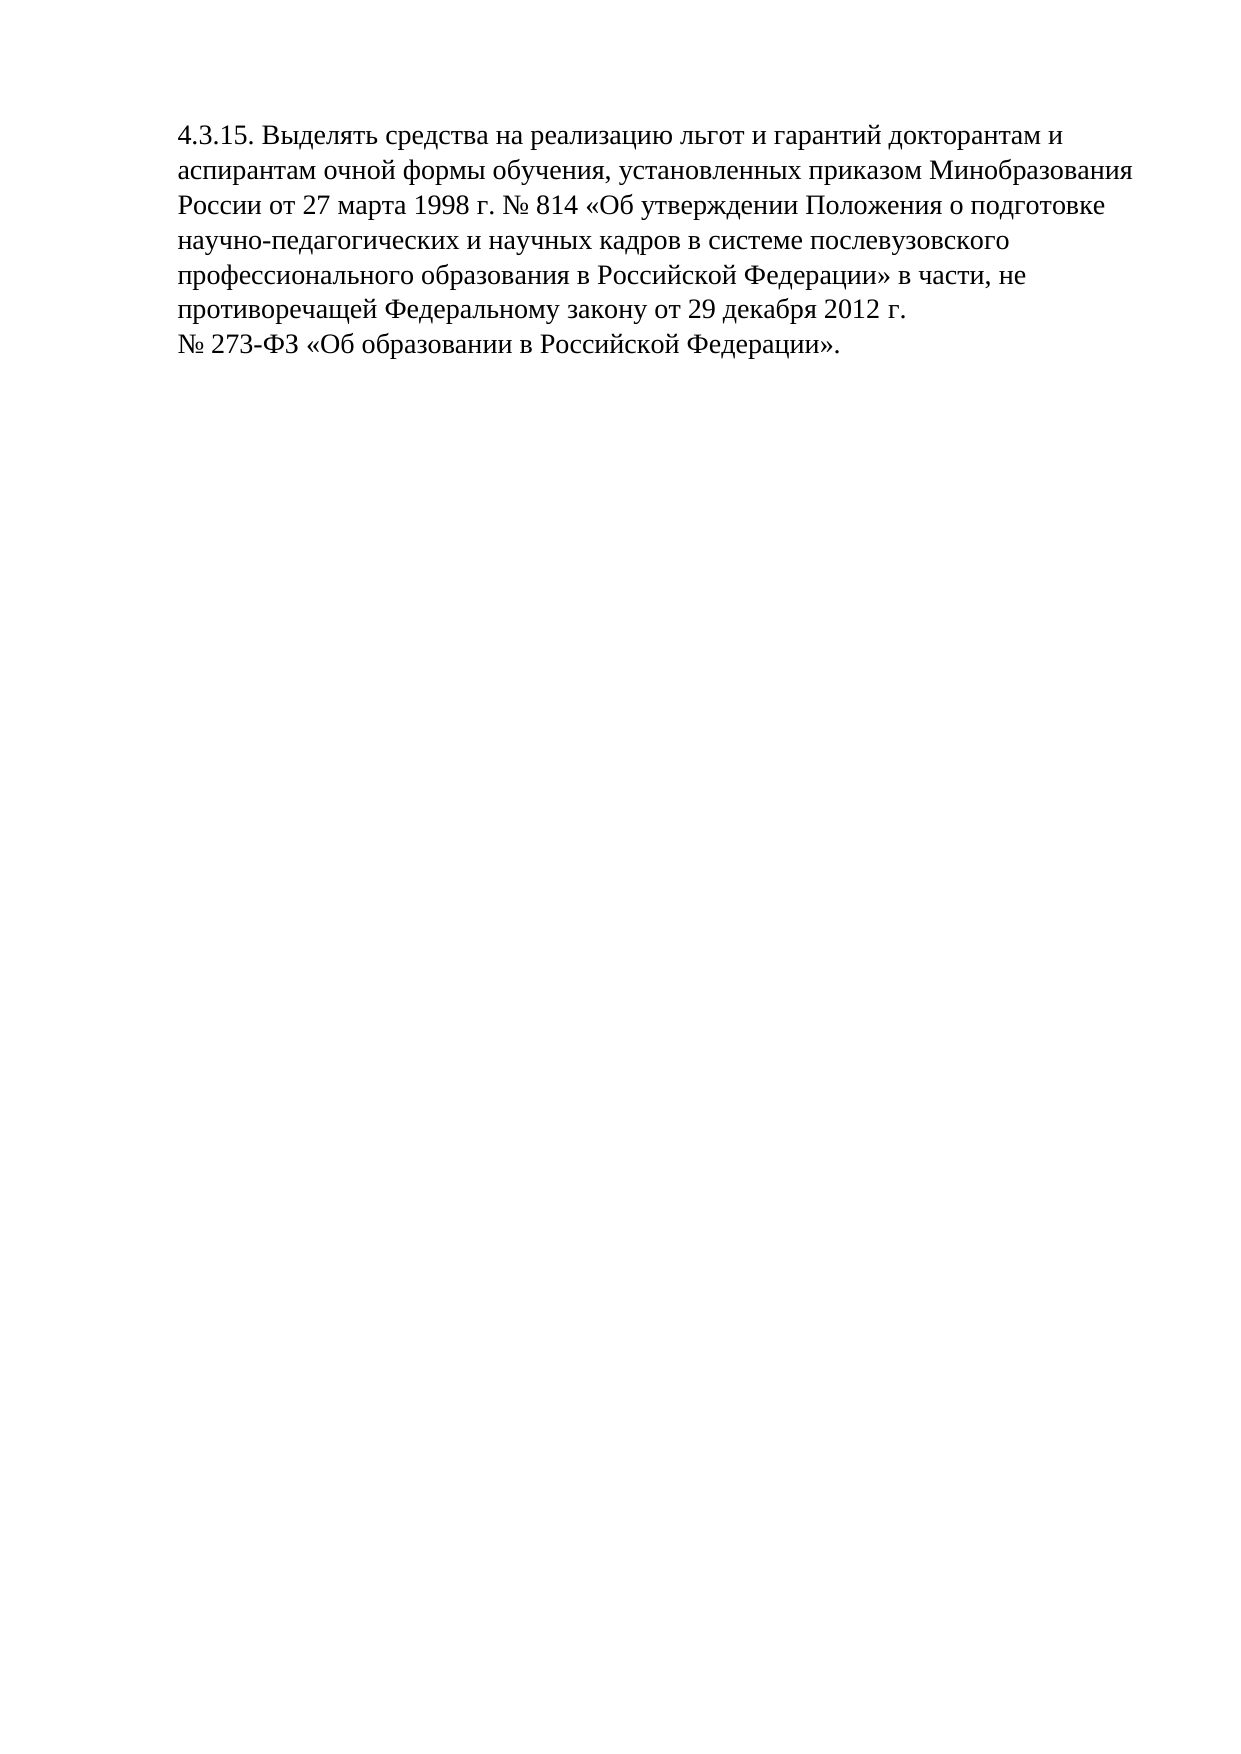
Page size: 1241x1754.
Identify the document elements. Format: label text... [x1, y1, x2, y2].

text 4.3.15. Выделять средства на реализацию льгот и гарантий докторантам и аспирантам очной формы обучения, установленных приказом Минобразования России от 27 марта 1998 г. № 814 «Об утверждении Положения о подготовке научно-педагогических и научных кадров в системе послевузовского профессионального образования в Российской Федерации» в части, не противоречащей Федеральному закону от 29 декабря 2012 г. № 273-ФЗ «Об образовании в Российской Федерации». [177, 118, 1152, 360]
